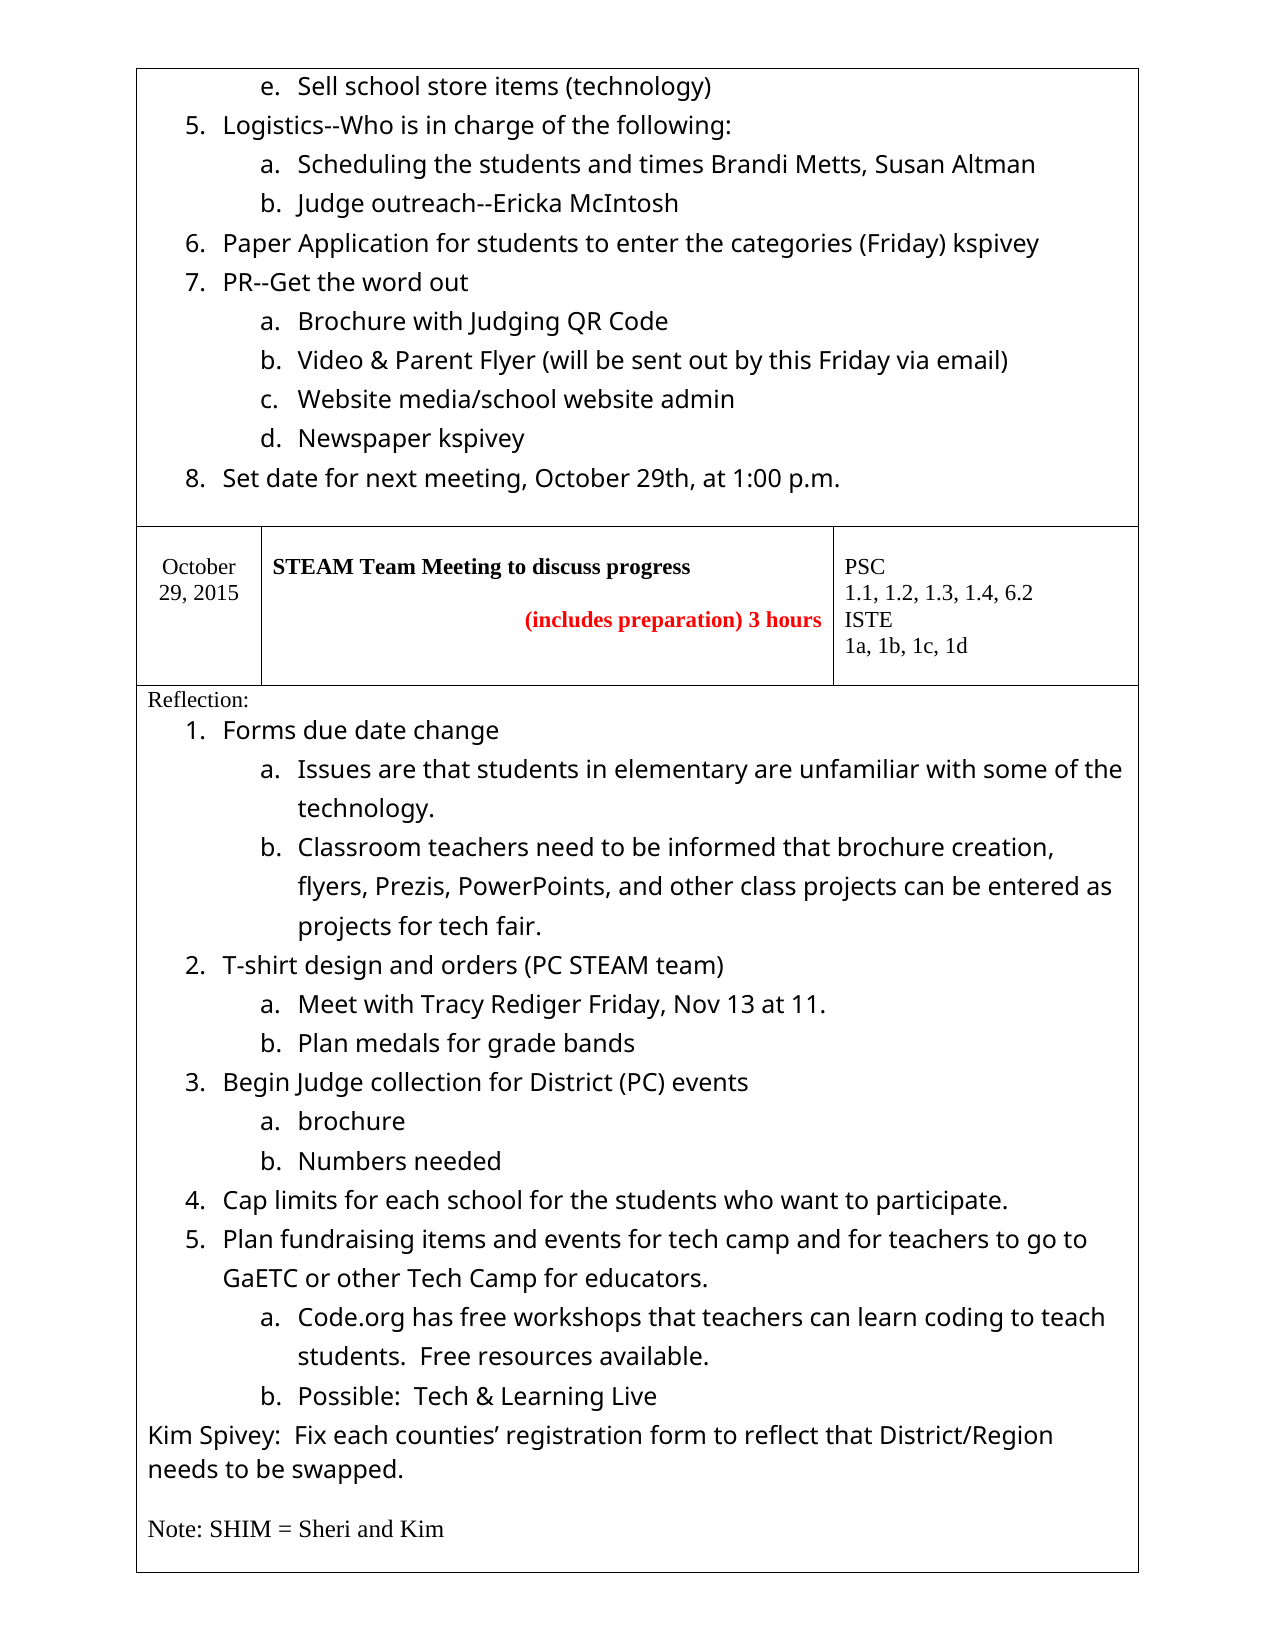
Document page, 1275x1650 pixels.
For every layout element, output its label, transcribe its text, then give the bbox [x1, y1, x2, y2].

table_cell STEAM Team Meeting to discuss progress (includes preparation) 3 hours [262, 527, 833, 685]
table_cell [137, 69, 1138, 526]
table_cell PSC 1.1, 1.2, 1.3, 1.4, 6.2 ISTE 1a, 1b, 1c, 1d [834, 527, 1138, 685]
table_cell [137, 686, 1138, 1572]
table_cell October 29, 2015 [137, 527, 261, 685]
